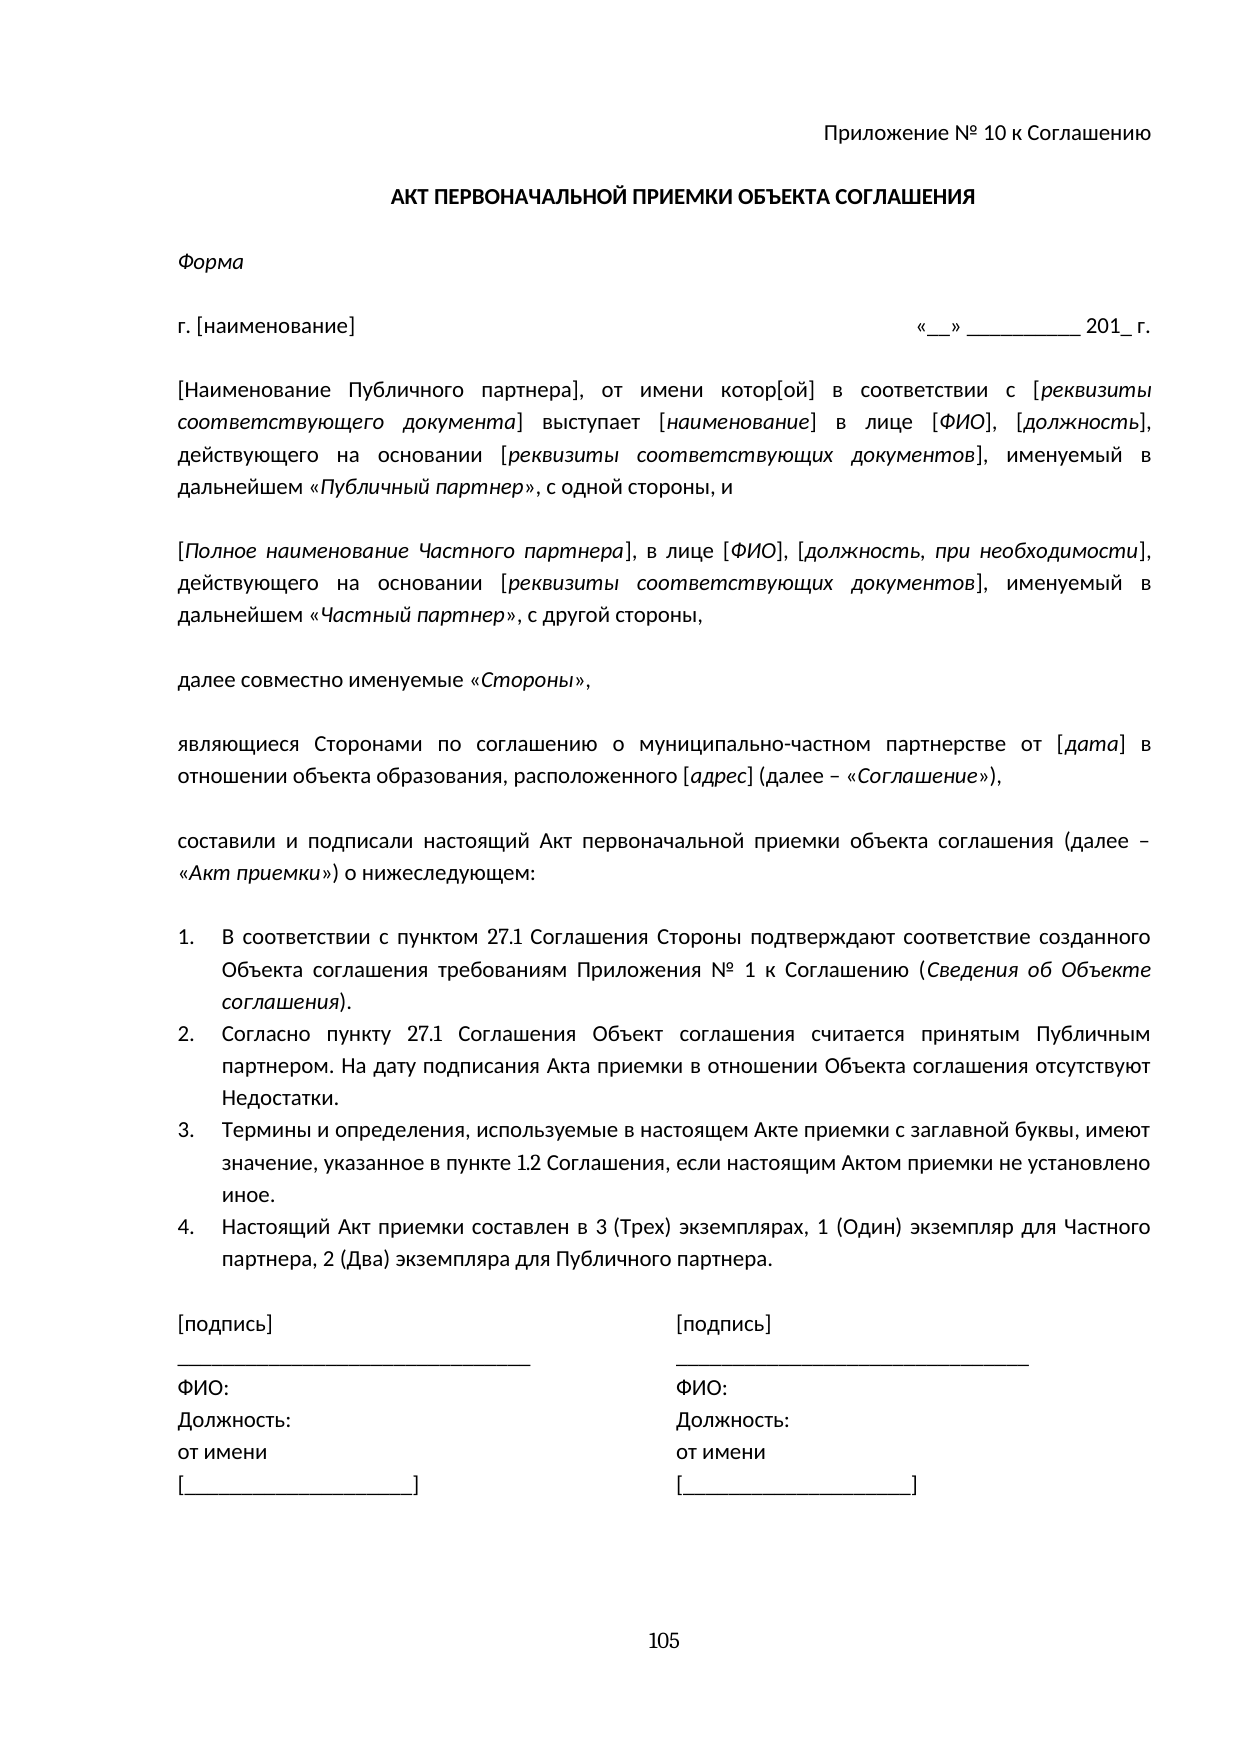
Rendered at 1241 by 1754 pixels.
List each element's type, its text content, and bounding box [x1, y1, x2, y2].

subtitle АКТ ПЕРВОНАЧАЛЬНОЙ ПРИЕМКИ ОБЪЕКТА СОГЛАШЕНИЯ [215, 182, 1152, 211]
subtitle Приложение № 10 к Соглашению [215, 118, 1152, 146]
list Настоящий Акт приемки составлен в 3 (Трех) экземплярах, 1 (Один) экземпляр для Частного партнера, 2 (Два) экземпляра для Публичного партнера. [177, 1212, 1152, 1272]
list Согласно пункту 27.1 Соглашения Объект соглашения считается принятым Публичным партнером. На дату подписания Акта приемки в отношении Объекта соглашения отсутствуют Недостатки. [177, 1019, 1152, 1111]
table_header г. [наименование] [166, 311, 699, 343]
text составили и подписали настоящий Акт первоначальной приемки объекта соглашения (далее – «Акт приемки») о нижеследующем: [177, 826, 1152, 886]
list Термины и определения, используемые в настоящем Акте приемки с заглавной буквы, имеют значение, указанное в пункте 1.2 Соглашения, если настоящим Актом приемки не установлено иное. [177, 1116, 1152, 1208]
text далее совместно именуемые «Стороны», [177, 665, 1152, 693]
text являющиеся Сторонами по соглашению о муниципально-частном партнерстве от [дата] в отношении объекта образования, расположенного [адрес] (далее – «Соглашение»), [177, 729, 1152, 789]
table_header «__» __________ 201_ г. [699, 311, 1162, 343]
table_header [подпись] _______________________________ ФИО: Должность: от имени [____________________] [166, 1309, 664, 1502]
text Форма [177, 247, 1152, 275]
text [Полное наименование Частного партнера], в лице [ФИО], [должность, при необходимости], действующего на основании [реквизиты соответствующих документов], именуемый в дальнейшем «Частный партнер», с другой стороны, [177, 536, 1152, 629]
list В соответствии с пунктом 27.1 Соглашения Стороны подтверждают соответствие созданного Объекта соглашения требованиям Приложения № 1 к Соглашению (Сведения об Объекте соглашения). [177, 922, 1152, 1015]
table_header [подпись] _______________________________ ФИО: Должность: от имени [____________________] [665, 1309, 1163, 1502]
text [Наименование Публичного партнера], от имени котор[ой] в соответствии с [реквизиты соответствующего документа] выступает [наименование] в лице [ФИО], [должность], действующего на основании [реквизиты соответствующих документов], именуемый в дальнейшем «Публичный партнер», с одной стороны, и [177, 375, 1152, 500]
